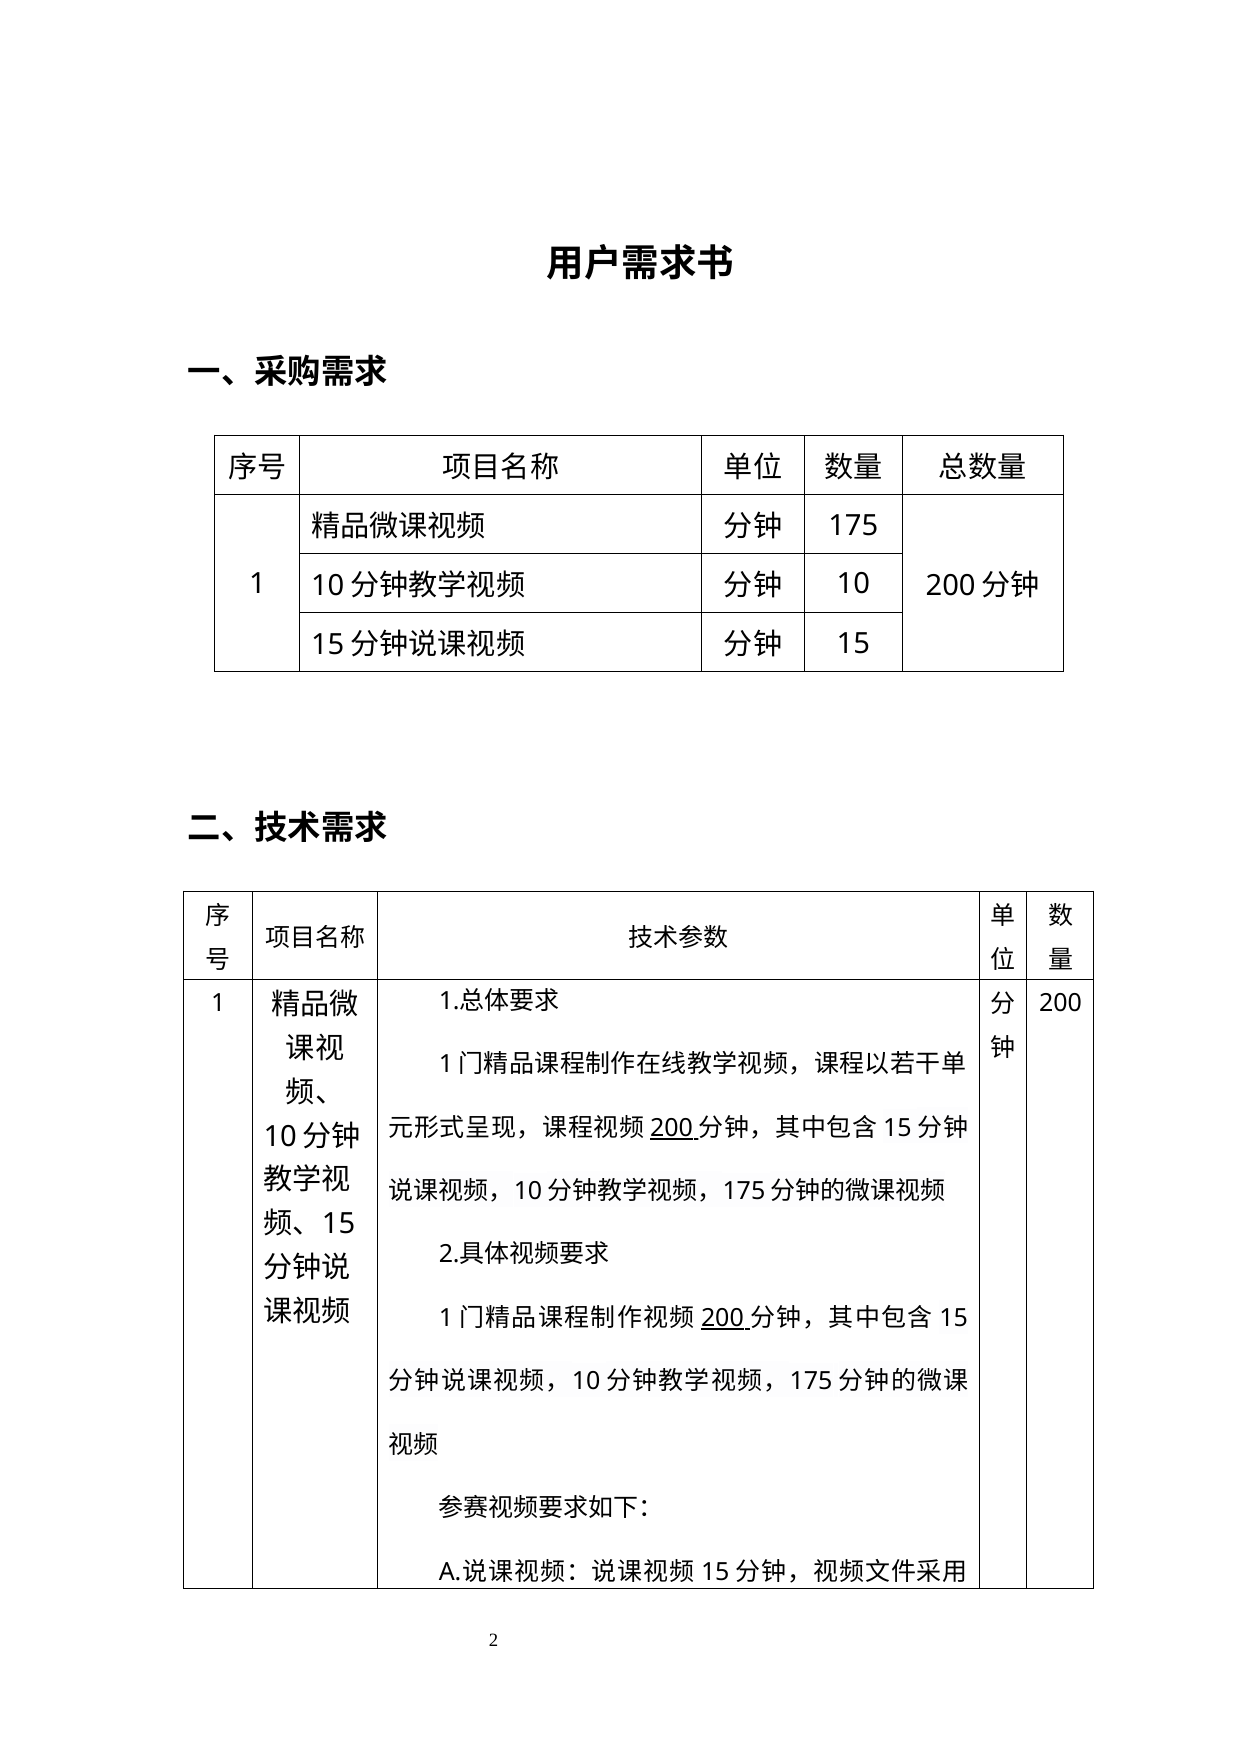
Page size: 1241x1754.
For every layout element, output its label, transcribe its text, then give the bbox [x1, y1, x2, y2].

text 一、采购需求 [187, 325, 1090, 413]
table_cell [378, 980, 979, 1587]
table_cell 200分钟 [903, 495, 1063, 671]
text 用户需求书 [187, 216, 1093, 303]
table_header 序号 [184, 892, 252, 979]
table_cell 分钟 [702, 613, 804, 671]
table_header 项目名称 [253, 892, 377, 979]
table_cell 分钟 [702, 554, 804, 612]
table_header 技术参数 [378, 892, 979, 979]
table_cell 1 [184, 980, 252, 1587]
table_cell 分钟 [980, 980, 1026, 1587]
table_cell 1 [215, 495, 299, 671]
table_cell 15 [805, 613, 902, 671]
table_cell 10 [805, 554, 902, 612]
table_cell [253, 980, 377, 1587]
table_header 单位 [980, 892, 1026, 979]
table_header 序号 [215, 436, 299, 494]
table_header 数量 [805, 436, 902, 494]
table_cell 10分钟教学视频 [300, 554, 701, 612]
text 二、技术需求 [187, 781, 1090, 869]
table_cell 分钟 [702, 495, 804, 553]
table_header 项目名称 [300, 436, 701, 494]
table_cell 175 [805, 495, 902, 553]
table_cell 200 [1027, 980, 1093, 1587]
table_header 总数量 [903, 436, 1063, 494]
table_header 单位 [702, 436, 804, 494]
table_cell 精品微课视频 [300, 495, 701, 553]
table_header 数量 [1027, 892, 1093, 979]
table_cell 15分钟说课视频 [300, 613, 701, 671]
